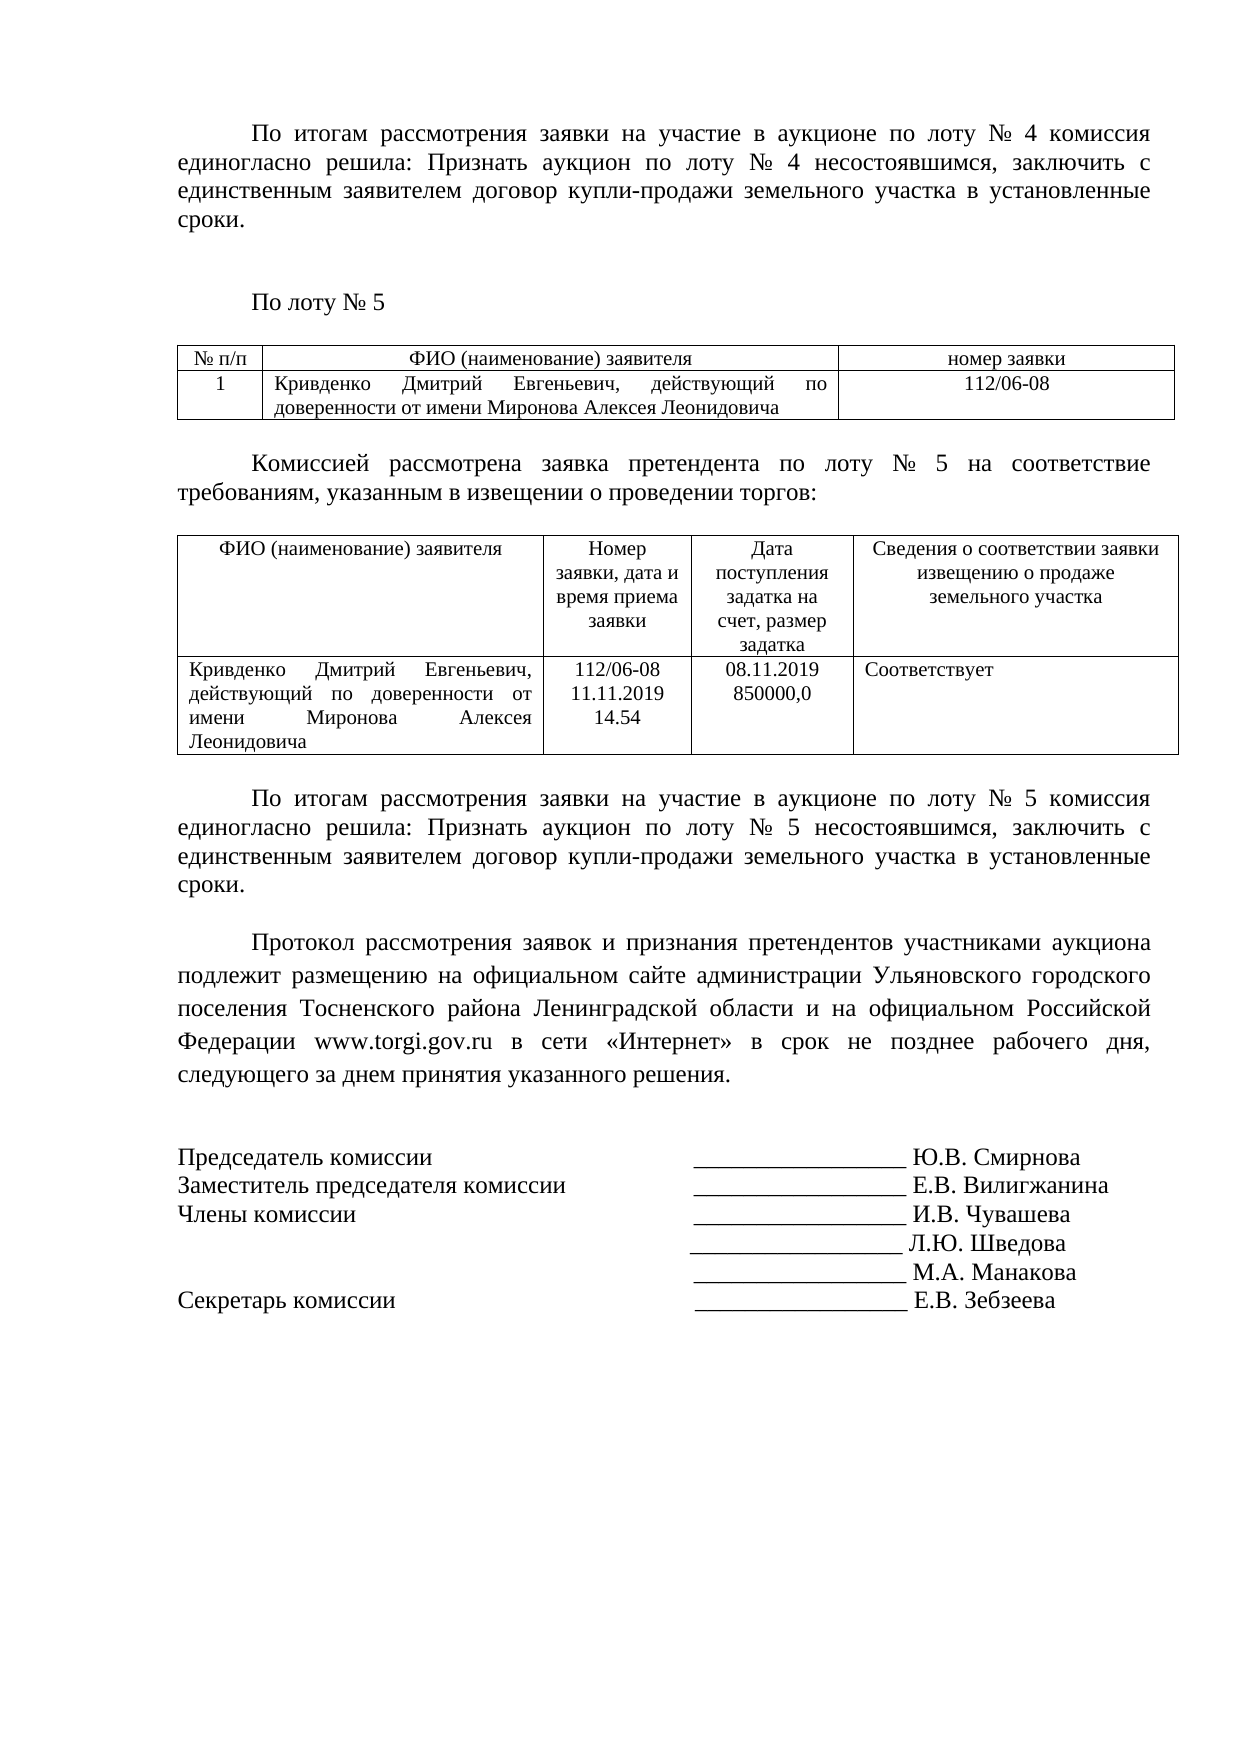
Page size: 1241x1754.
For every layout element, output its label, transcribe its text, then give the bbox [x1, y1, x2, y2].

table_header Дата поступления задатка на счет, размер задатка [692, 536, 853, 656]
table_header ФИО (наименование) заявителя [178, 536, 543, 656]
table_cell 112/06-08 [839, 371, 1174, 419]
text По итогам рассмотрения заявки на участие в аукционе по лоту № 5 комиссия единогласно решила: Признать аукцион по лоту № 5 несостоявшимся, заключить с единственным заявителем договор купли-продажи земельного участка в установленные сроки. [177, 783, 1152, 898]
table_header № п/п [178, 346, 262, 369]
table_header Сведения о соответствии заявки извещению о продаже земельного участка [854, 536, 1178, 656]
text Протокол рассмотрения заявок и признания претендентов участниками аукциона подлежит размещению на официальном сайте администрации Ульяновского городского поселения Тосненского района Ленинградской области и на официальном Российской Федерации www.torgi.gov.ru в сети «Интернет» в срок не позднее рабочего дня, следующего за днем принятия указанного решения. [177, 927, 1152, 1088]
table_header ФИО (наименование) заявителя [263, 346, 838, 369]
text _________________ М.А. Манакова [177, 1257, 1152, 1285]
text Члены комиссии _________________ И.В. Чувашева [177, 1199, 1152, 1228]
text Председатель комиссии _________________ Ю.В. Смирнова [177, 1142, 1152, 1170]
text _________________ Л.Ю. Шведова [177, 1228, 1152, 1257]
table_cell 1 [178, 371, 262, 419]
table_cell Кривденко Дмитрий Евгеньевич, действующий по доверенности от имени Миронова Алексея Леонидовича [178, 657, 543, 753]
table_header Номер заявки, дата и время приема заявки [544, 536, 691, 656]
table_header номер заявки [839, 346, 1174, 369]
text Заместитель председателя комиссии _________________ Е.В. Вилигжанина [177, 1170, 1152, 1199]
table_cell Соответствует [854, 657, 1178, 753]
table_cell 08.11.2019 850000,0 [692, 657, 853, 753]
table_cell Кривденко Дмитрий Евгеньевич, действующий по доверенности от имени Миронова Алексея Леонидовича [263, 371, 838, 419]
text Комиссией рассмотрена заявка претендента по лоту № 5 на соответствие требованиям, указанным в извещении о проведении торгов: [177, 448, 1152, 506]
table_cell 112/06-08 11.11.2019 14.54 [544, 657, 691, 753]
text По лоту № 5 [177, 287, 1152, 316]
text По итогам рассмотрения заявки на участие в аукционе по лоту № 4 комиссия единогласно решила: Признать аукцион по лоту № 4 несостоявшимся, заключить с единственным заявителем договор купли-продажи земельного участка в установленные сроки. [177, 118, 1152, 233]
text Секретарь комиссии _________________ Е.В. Зебзеева [177, 1285, 1152, 1314]
